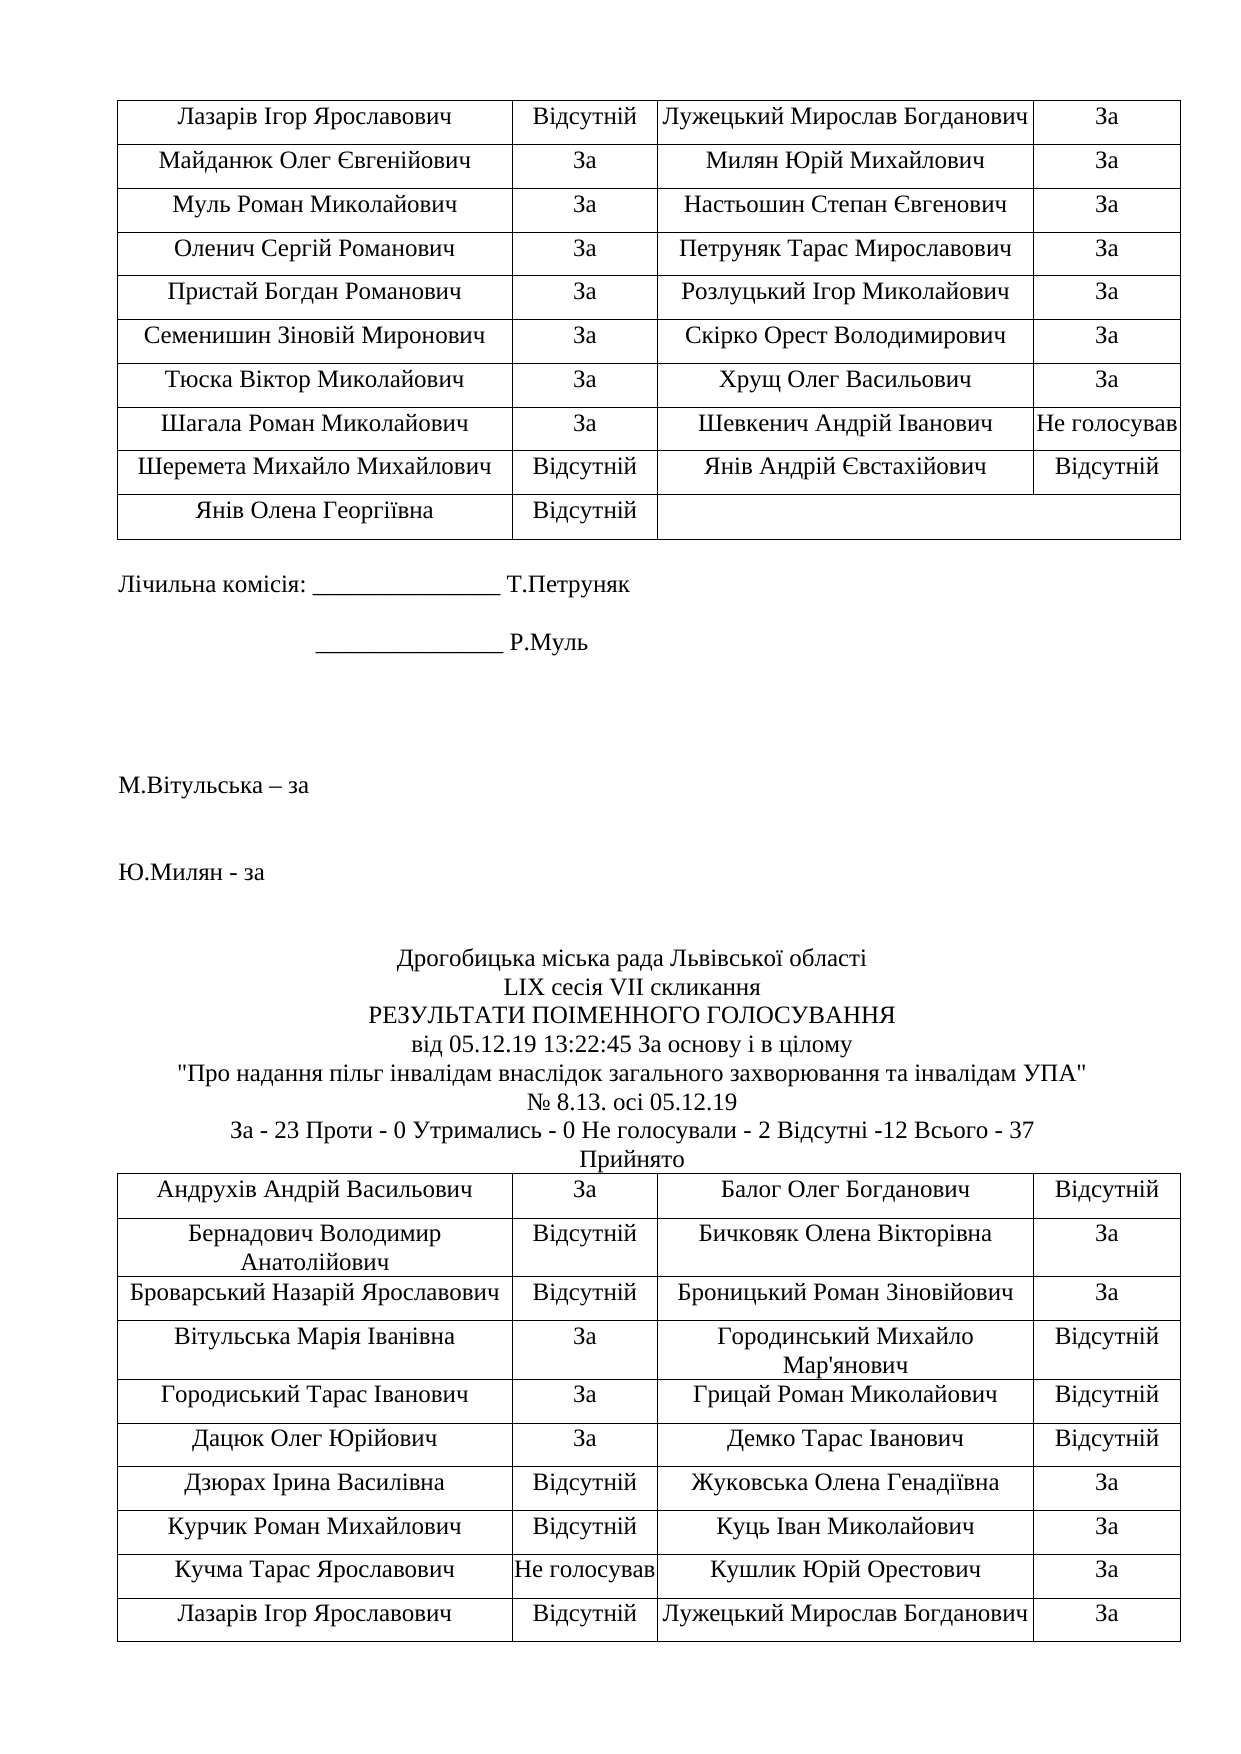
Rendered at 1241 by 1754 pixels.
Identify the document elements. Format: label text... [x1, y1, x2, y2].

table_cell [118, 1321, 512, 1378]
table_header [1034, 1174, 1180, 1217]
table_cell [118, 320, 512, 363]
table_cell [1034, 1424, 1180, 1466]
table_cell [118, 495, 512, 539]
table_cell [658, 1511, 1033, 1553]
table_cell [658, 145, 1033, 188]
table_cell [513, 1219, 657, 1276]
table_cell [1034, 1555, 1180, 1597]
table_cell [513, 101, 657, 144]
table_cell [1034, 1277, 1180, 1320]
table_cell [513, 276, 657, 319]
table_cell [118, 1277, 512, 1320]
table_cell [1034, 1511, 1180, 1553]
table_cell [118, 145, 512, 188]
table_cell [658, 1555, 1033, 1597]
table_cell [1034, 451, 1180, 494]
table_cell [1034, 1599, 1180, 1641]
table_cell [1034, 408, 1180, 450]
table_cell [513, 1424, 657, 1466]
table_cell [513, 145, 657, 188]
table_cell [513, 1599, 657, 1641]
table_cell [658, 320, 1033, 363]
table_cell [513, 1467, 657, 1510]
text Дрогобицька міська рада Львівської області [118, 943, 1146, 972]
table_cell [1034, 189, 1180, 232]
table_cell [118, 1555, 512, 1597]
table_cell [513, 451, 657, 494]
text Лічильна комісія: _______________ Т.Петруняк [118, 569, 1146, 598]
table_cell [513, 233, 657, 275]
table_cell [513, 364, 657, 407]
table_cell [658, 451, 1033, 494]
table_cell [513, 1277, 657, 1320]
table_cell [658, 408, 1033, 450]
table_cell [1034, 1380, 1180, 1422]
text "Про надання пільг інвалідам внаслідок загального захворювання та інвалідам УПА" [118, 1058, 1146, 1087]
text LIX сесія VII скликання [118, 972, 1146, 1000]
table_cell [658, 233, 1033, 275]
text № 8.13. осі 05.12.19 [118, 1087, 1146, 1115]
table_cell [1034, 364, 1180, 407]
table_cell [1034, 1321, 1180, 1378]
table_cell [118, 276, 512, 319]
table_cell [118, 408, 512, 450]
text Ю.Милян - за [118, 857, 1146, 885]
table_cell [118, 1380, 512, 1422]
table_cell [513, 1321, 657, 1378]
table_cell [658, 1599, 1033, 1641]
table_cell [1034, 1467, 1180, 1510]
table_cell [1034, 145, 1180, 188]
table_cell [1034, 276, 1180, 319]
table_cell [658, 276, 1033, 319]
text _______________ Р.Муль [118, 627, 1146, 655]
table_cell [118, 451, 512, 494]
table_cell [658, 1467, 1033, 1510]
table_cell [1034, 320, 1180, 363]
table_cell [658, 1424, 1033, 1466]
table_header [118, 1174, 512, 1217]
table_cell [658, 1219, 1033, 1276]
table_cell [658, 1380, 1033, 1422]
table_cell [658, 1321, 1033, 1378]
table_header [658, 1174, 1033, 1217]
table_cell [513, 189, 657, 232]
text За - 23 Проти - 0 Утримались - 0 Не голосували - 2 Відсутні -12 Всього - 37 [118, 1115, 1146, 1144]
text Прийнято [118, 1144, 1146, 1173]
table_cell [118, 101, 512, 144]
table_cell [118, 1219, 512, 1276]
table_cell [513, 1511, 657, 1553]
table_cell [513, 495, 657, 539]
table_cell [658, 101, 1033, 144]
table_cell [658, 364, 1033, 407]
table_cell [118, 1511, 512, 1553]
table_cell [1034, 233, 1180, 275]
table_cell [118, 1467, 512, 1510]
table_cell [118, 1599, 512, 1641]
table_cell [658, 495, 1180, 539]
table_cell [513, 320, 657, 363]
text від 05.12.19 13:22:45 За основу і в цілому [118, 1029, 1146, 1058]
text РЕЗУЛЬТАТИ ПОІМЕННОГО ГОЛОСУВАННЯ [118, 1000, 1146, 1029]
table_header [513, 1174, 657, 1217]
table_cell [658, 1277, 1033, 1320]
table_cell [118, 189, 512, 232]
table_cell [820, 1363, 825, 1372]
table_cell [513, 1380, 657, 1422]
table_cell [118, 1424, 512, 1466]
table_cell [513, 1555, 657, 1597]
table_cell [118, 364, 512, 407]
text М.Вітульська – за [118, 770, 1146, 799]
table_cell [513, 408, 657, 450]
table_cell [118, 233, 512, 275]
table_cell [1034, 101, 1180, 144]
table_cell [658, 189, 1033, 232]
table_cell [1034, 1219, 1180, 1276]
